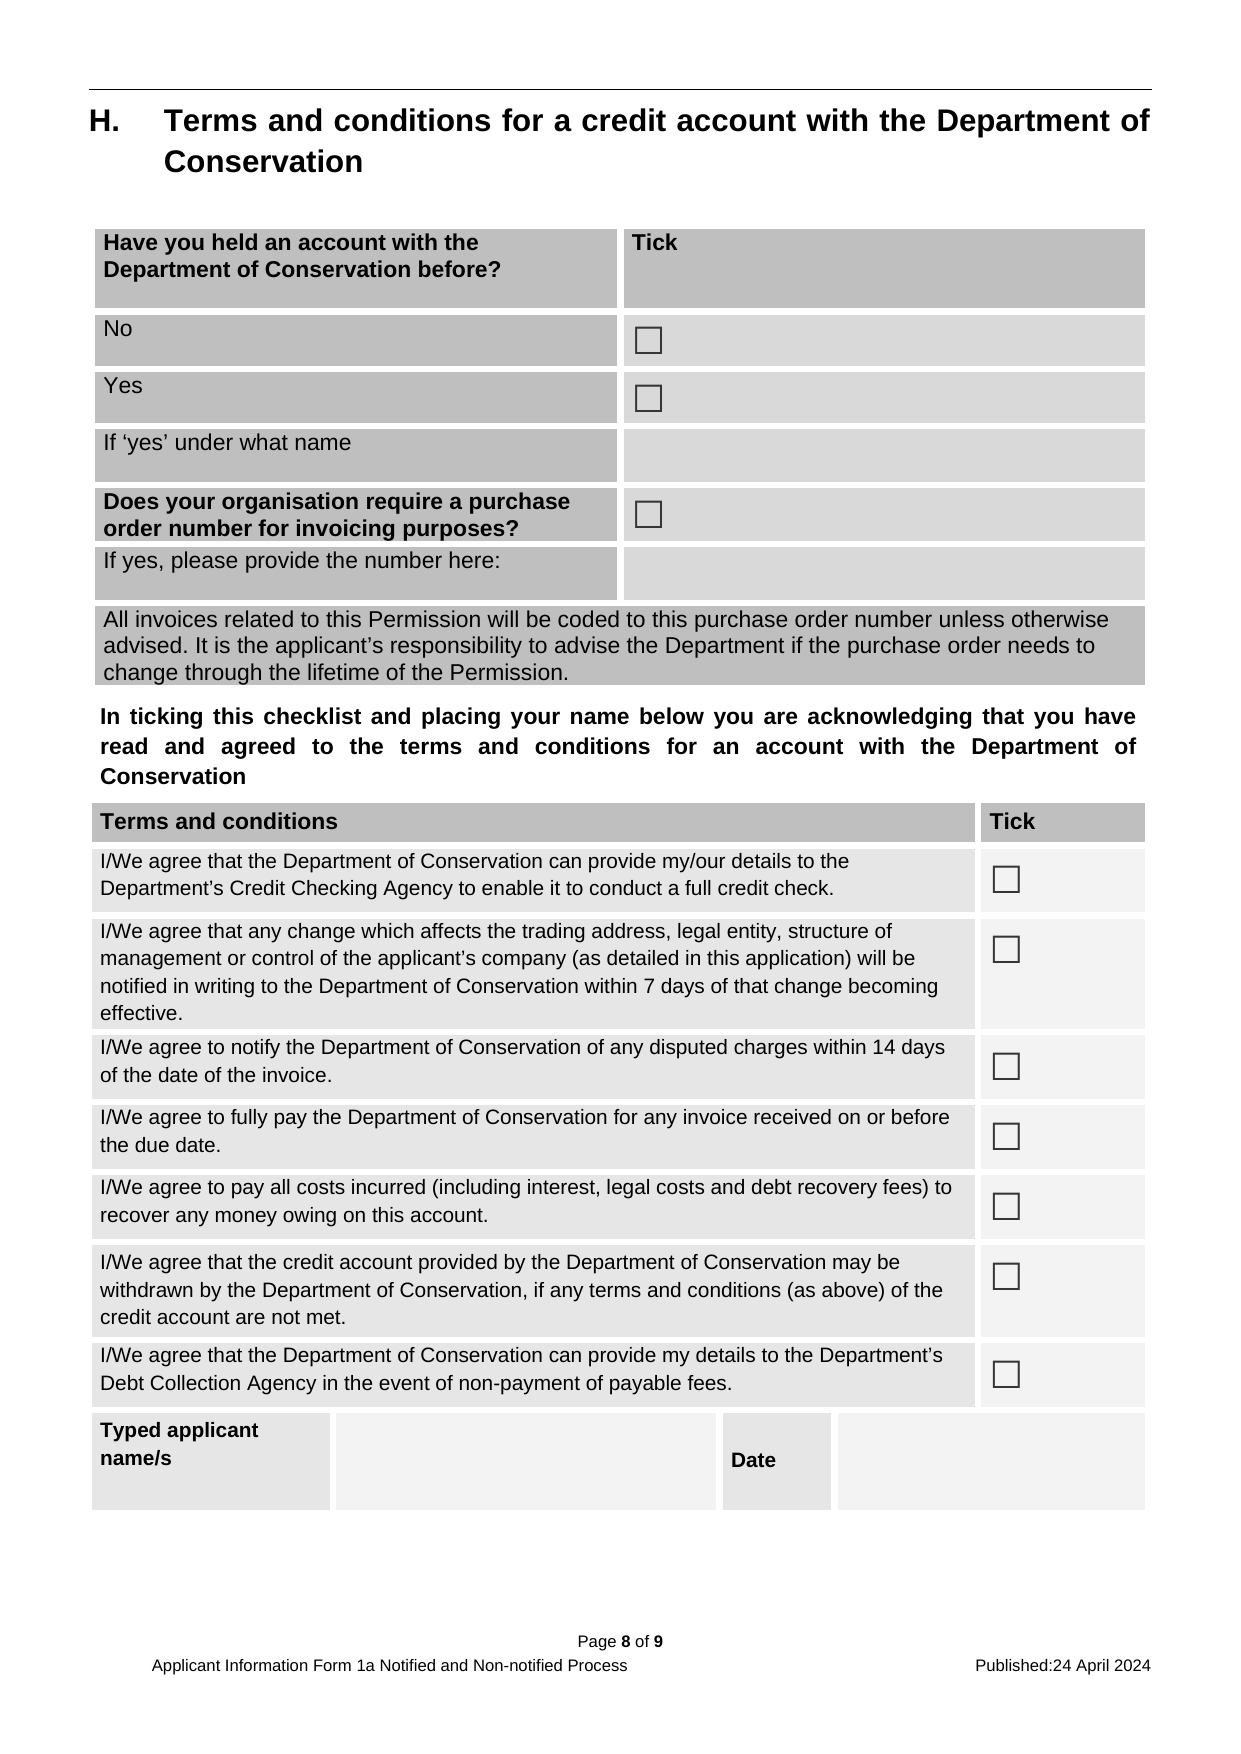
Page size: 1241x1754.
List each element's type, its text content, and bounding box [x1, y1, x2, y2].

table_cell [838, 1413, 1145, 1510]
table_cell [624, 372, 1145, 423]
subtitle Terms and conditions for a credit account with the Department of Conservation [89, 90, 1152, 179]
table_cell I/We agree that any change which affects the trading address, legal entity, structure of management or control of the applicant’s company (as detailed in this application) will be notified in writing to the Department of Conservation within 7 days of that change becoming effective. [92, 919, 975, 1029]
table_cell If yes, please provide the number here: [95, 547, 617, 600]
table_cell Terms and conditions [92, 803, 975, 842]
table_cell [981, 1035, 1145, 1099]
table_cell [981, 1105, 1145, 1169]
table_cell If ‘yes’ under what name [95, 429, 617, 482]
table_cell All invoices related to this Permission will be coded to this purchase order number unless otherwise advised. It is the applicant’s responsibility to advise the Department if the purchase order needs to change through the lifetime of the Permission. [95, 606, 1145, 685]
table_cell [624, 429, 1145, 482]
table_header Tick [624, 229, 1145, 308]
table_cell [981, 849, 1145, 912]
table_cell I/We agree to fully pay the Department of Conservation for any invoice received on or before the due date. [92, 1105, 975, 1169]
table_cell I/We agree to pay all costs incurred (including interest, legal costs and debt recovery fees) to recover any money owing on this account. [92, 1175, 975, 1239]
table_cell Date [723, 1413, 831, 1510]
table_cell [981, 1343, 1145, 1407]
table_cell No [95, 315, 617, 366]
table_cell Typed applicant name/s [92, 1413, 330, 1510]
table_cell [981, 919, 1145, 1029]
table_cell Does your organisation require a purchase order number for invoicing purposes? [95, 488, 617, 541]
table_cell Yes [95, 372, 617, 423]
table_cell Tick [981, 803, 1145, 842]
table_cell I/We agree that the Department of Conservation can provide my details to the Department’s Debt Collection Agency in the event of non-payment of payable fees. [92, 1343, 975, 1407]
table_header In ticking this checklist and placing your name below you are acknowledging that you have read and agreed to the terms and conditions for an account with the Department of Conservation [92, 698, 1145, 797]
table_cell I/We agree that the Department of Conservation can provide my/our details to the Department’s Credit Checking Agency to enable it to conduct a full credit check. [92, 849, 975, 912]
table_cell I/We agree to notify the Department of Conservation of any disputed charges within 14 days of the date of the invoice. [92, 1035, 975, 1099]
table_cell [981, 1175, 1145, 1239]
table_header Have you held an account with the Department of Conservation before? [95, 229, 617, 308]
table_cell [981, 1245, 1145, 1337]
table_cell [624, 488, 1145, 541]
table_cell [624, 547, 1145, 600]
table_cell [336, 1413, 716, 1510]
table_cell I/We agree that the credit account provided by the Department of Conservation may be withdrawn by the Department of Conservation, if any terms and conditions (as above) of the credit account are not met. [92, 1245, 975, 1337]
table_cell [624, 315, 1145, 366]
